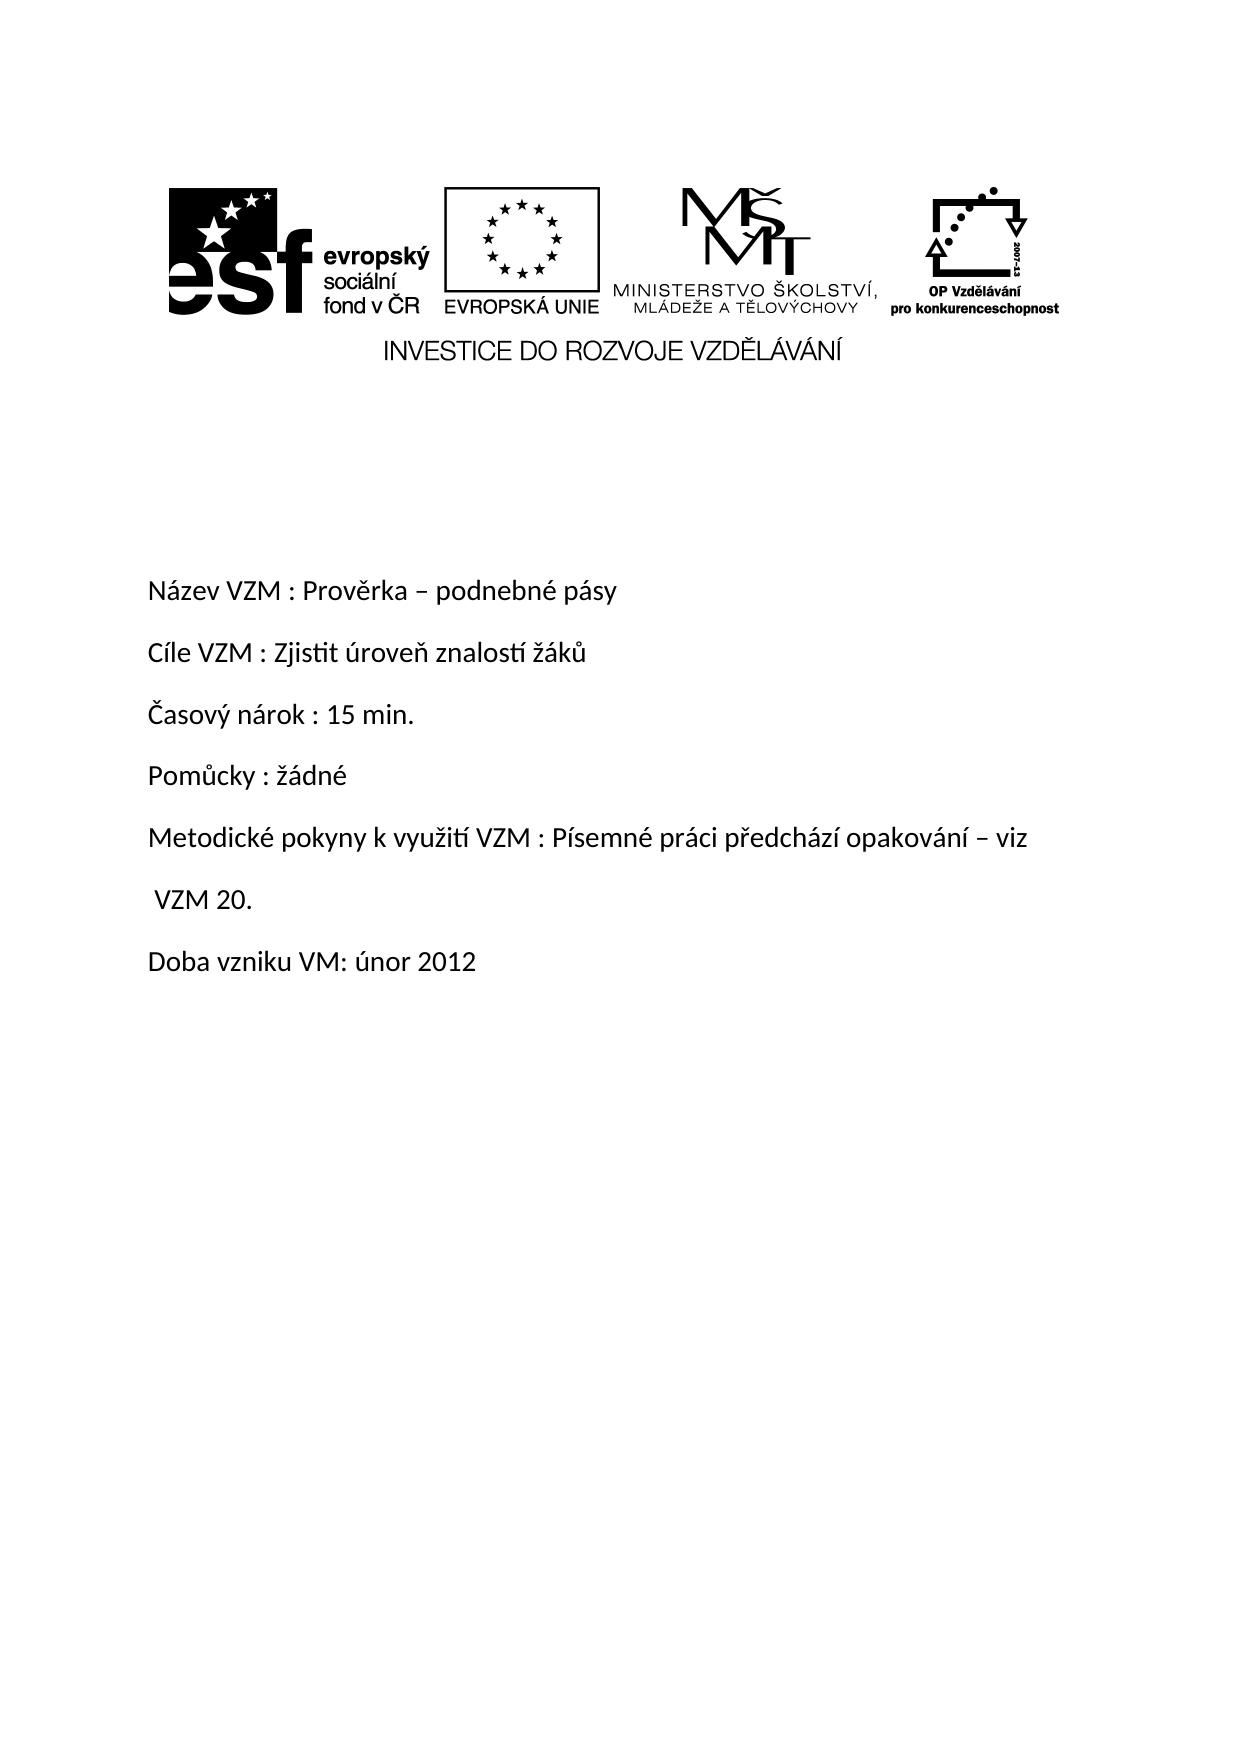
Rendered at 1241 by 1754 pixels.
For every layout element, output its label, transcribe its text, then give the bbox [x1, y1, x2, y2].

text Metodické pokyny k využití VZM : Písemné práci předchází opakování – viz [148, 819, 1093, 855]
text Název VZM : Prověrka – podnebné pásy [148, 572, 1093, 608]
text Pomůcky : žádné [148, 757, 1093, 793]
text Časový nárok : 15 min. [148, 696, 1093, 731]
text VZM 20. [148, 881, 1093, 917]
picture [121, 147, 1119, 392]
text Cíle VZM : Zjistit úroveň znalostí žáků [148, 634, 1093, 669]
text Doba vzniku VM: únor 2012 [148, 943, 1093, 978]
